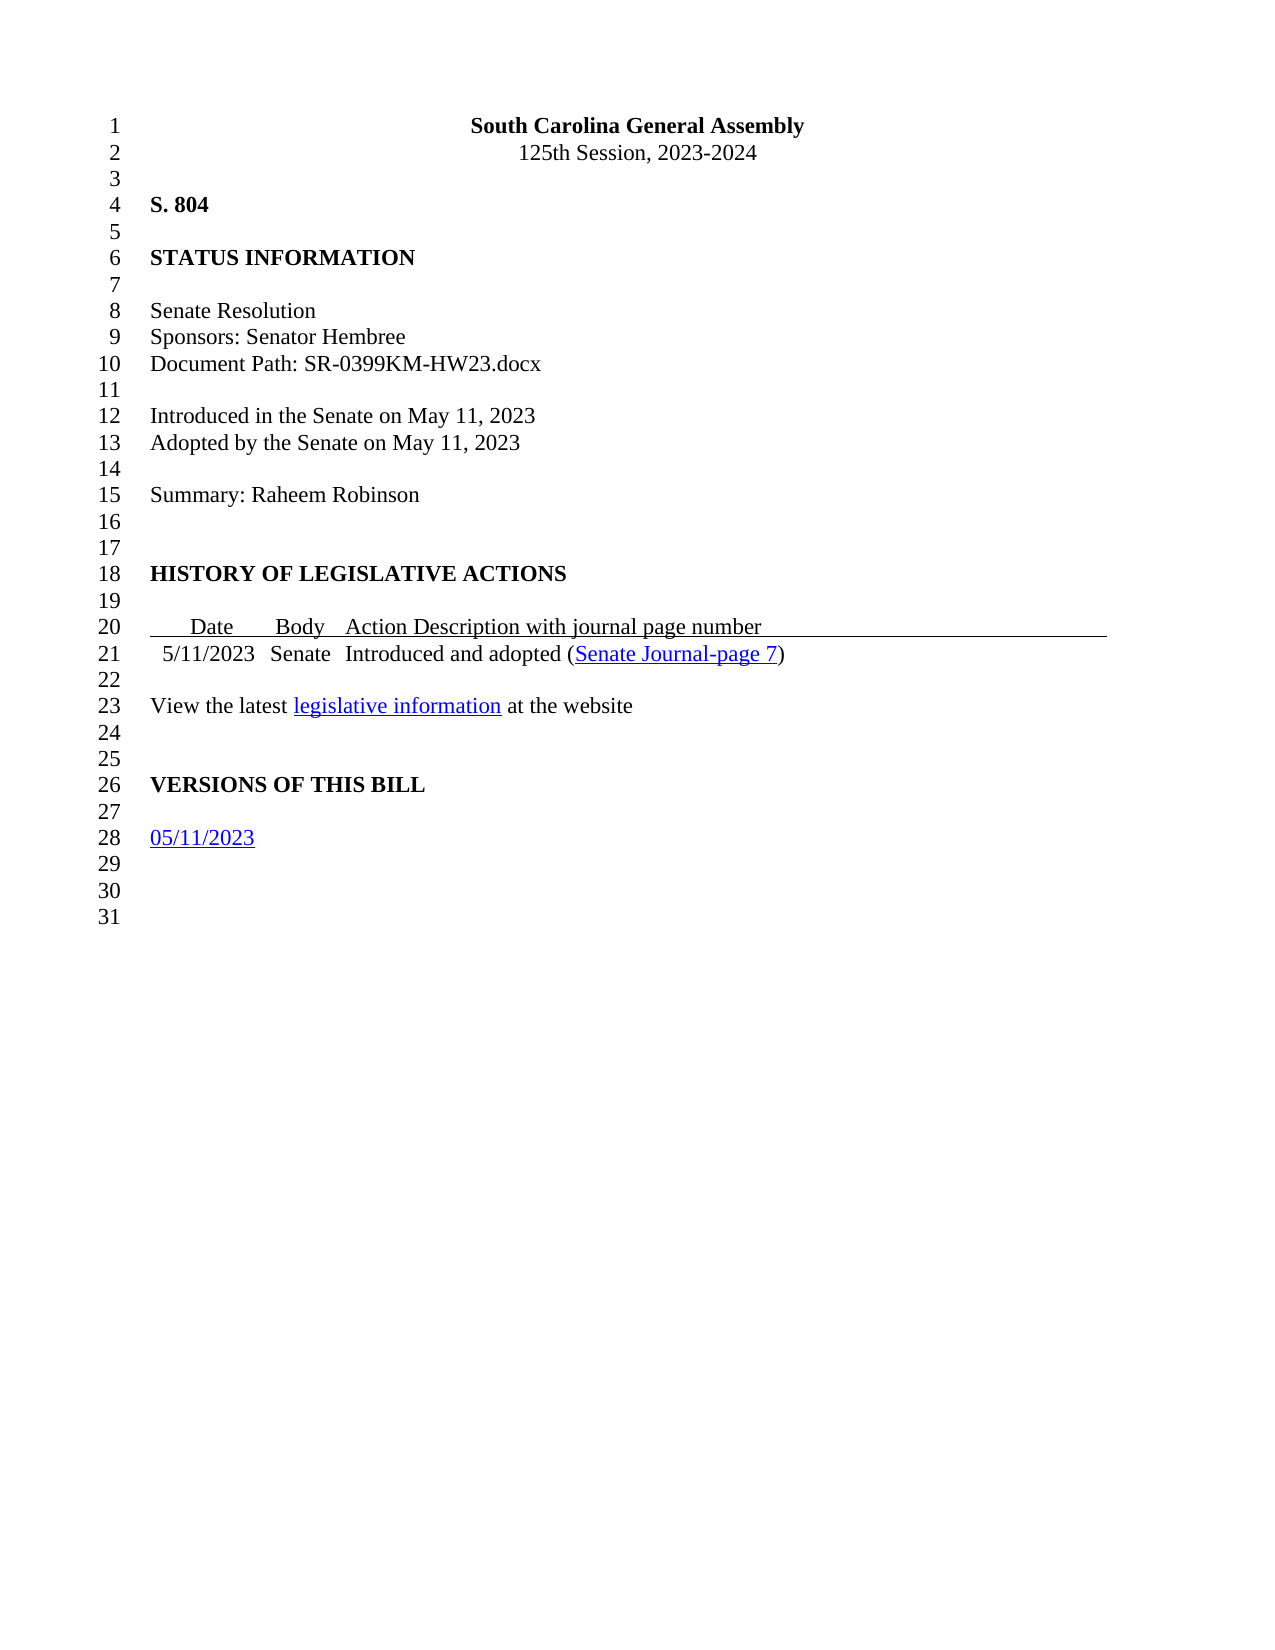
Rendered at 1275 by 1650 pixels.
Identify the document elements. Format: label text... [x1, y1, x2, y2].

text 125th Session, 2023-2024 [150, 139, 1125, 165]
text HISTORY OF LEGISLATIVE ACTIONS [150, 561, 1125, 587]
text South Carolina General Assembly [150, 112, 1125, 139]
text View the latest legislative information at the website [150, 692, 1125, 719]
text Document Path: SR-0399KM-HW23.docx [150, 350, 1125, 376]
text S. 804 [150, 192, 1125, 218]
text 05/11/2023 [150, 824, 1125, 850]
text Summary: Raheem Robinson [150, 481, 1125, 508]
text VERSIONS OF THIS BILL [150, 771, 1125, 798]
text Adopted by the Senate on May 11, 2023 [150, 429, 1125, 455]
text Sponsors: Senator Hembree [150, 323, 1125, 350]
text Senate Resolution [150, 297, 1125, 323]
text STATUS INFORMATION [150, 244, 1125, 271]
text 5/11/2023 Senate Introduced and adopted (Senate Journal-page 7) [150, 639, 1125, 666]
text Date Body Action Description with journal page number [150, 613, 1125, 639]
text Introduced in the Senate on May 11, 2023 [150, 402, 1125, 429]
